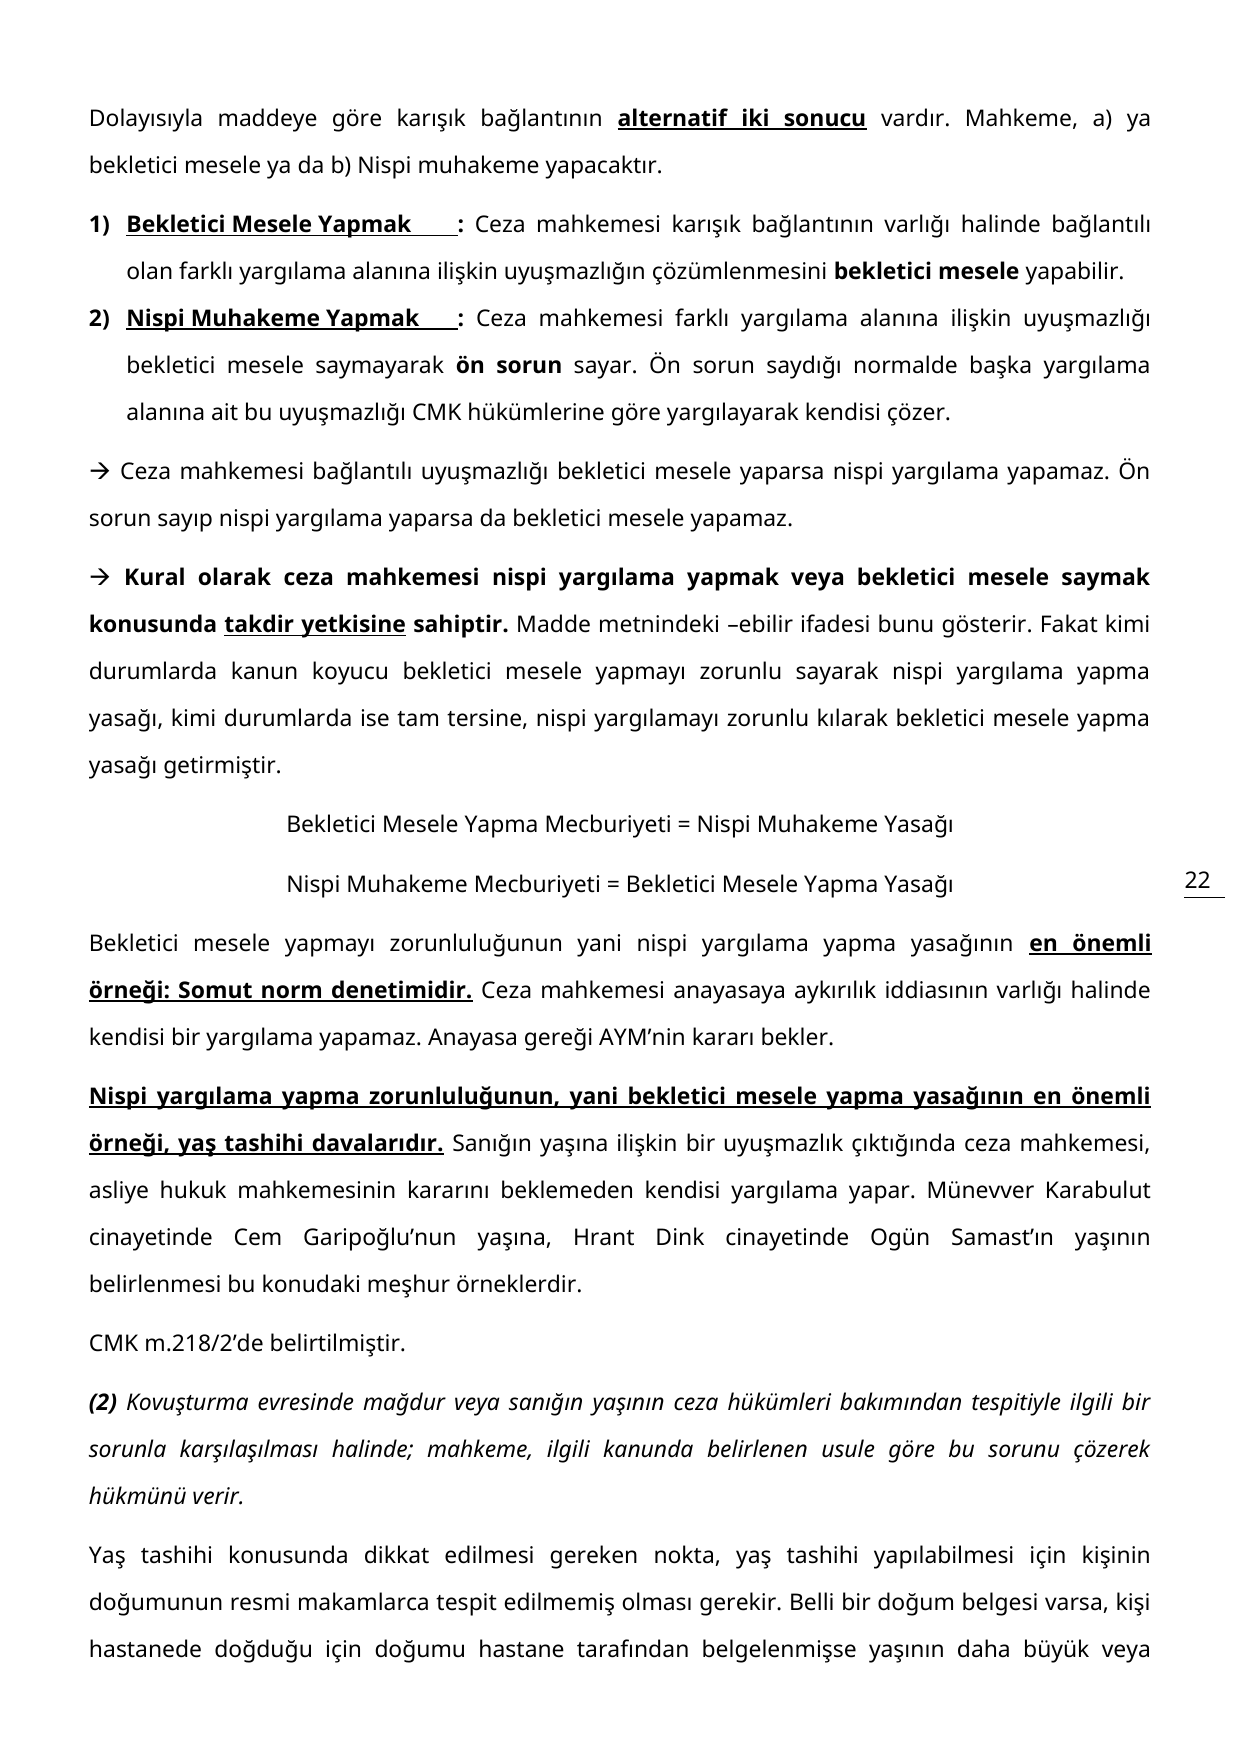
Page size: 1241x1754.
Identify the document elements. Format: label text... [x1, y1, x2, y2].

list Bekletici Mesele Yapmak : Ceza mahkemesi karışık bağlantının varlığı halinde bağlantılı olan farklı yargılama alanına ilişkin uyuşmazlığın çözümlenmesini bekletici mesele yapabilir. [89, 208, 1152, 286]
list Nispi Muhakeme Yapmak : Ceza mahkemesi farklı yargılama alanına ilişkin uyuşmazlığı bekletici mesele saymayarak ön sorun sayar. Ön sorun saydığı normalde başka yargılama alanına ait bu uyuşmazlığı CMK hükümlerine göre yargılayarak kendisi çözer. [89, 302, 1152, 427]
text Ceza mahkemesi bağlantılı uyuşmazlığı bekletici mesele yaparsa nispi yargılama yapamaz. Ön sorun sayıp nispi yargılama yaparsa da bekletici mesele yapamaz. [89, 455, 1152, 533]
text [89, 1539, 1152, 1664]
text Kural olarak ceza mahkemesi nispi yargılama yapmak veya bekletici mesele saymak konusunda takdir yetkisine sahiptir. Madde metnindeki –ebilir ifadesi bunu gösterir. Fakat kimi durumlarda kanun koyucu bekletici mesele yapmayı zorunlu sayarak nispi yargılama yapma yasağı, kimi durumlarda ise tam tersine, nispi yargılamayı zorunlu kılarak bekletici mesele yapma yasağı getirmiştir. [89, 561, 1152, 780]
text Bekletici Mesele Yapma Mecburiyeti = Nispi Muhakeme Yasağı [89, 808, 1152, 839]
text Bekletici mesele yapmayı zorunluluğunun yani nispi yargılama yapma yasağının en önemli örneği: Somut norm denetimidir. Ceza mahkemesi anayasaya aykırılık iddiasının varlığı halinde kendisi bir yargılama yapamaz. Anayasa gereği AYM’nin kararı bekler. [89, 927, 1152, 1052]
text (2) Kovuşturma evresinde mağdur veya sanığın yaşının ceza hükümleri bakımından tespitiyle ilgili bir sorunla karşılaşılması halinde; mahkeme, ilgili kanunda belirlenen usule göre bu sorunu çözerek hükmünü verir. [89, 1386, 1152, 1511]
text CMK m.218/2’de belirtilmiştir. [89, 1327, 1152, 1358]
text Nispi Muhakeme Mecburiyeti = Bekletici Mesele Yapma Yasağı [89, 867, 1152, 899]
text Dolayısıyla maddeye göre karışık bağlantının alternatif iki sonucu vardır. Mahkeme, a) ya bekletici mesele ya da b) Nispi muhakeme yapacaktır. [89, 102, 1152, 180]
text Nispi yargılama yapma zorunluluğunun, yani bekletici mesele yapma yasağının en önemli örneği, yaş tashihi davalarıdır. Sanığın yaşına ilişkin bir uyuşmazlık çıktığında ceza mahkemesi, asliye hukuk mahkemesinin kararını beklemeden kendisi yargılama yapar. Münevver Karabulut cinayetinde Cem Garipoğlu’nun yaşına, Hrant Dink cinayetinde Ogün Samast’ın yaşının belirlenmesi bu konudaki meşhur örneklerdir. [89, 1080, 1152, 1299]
